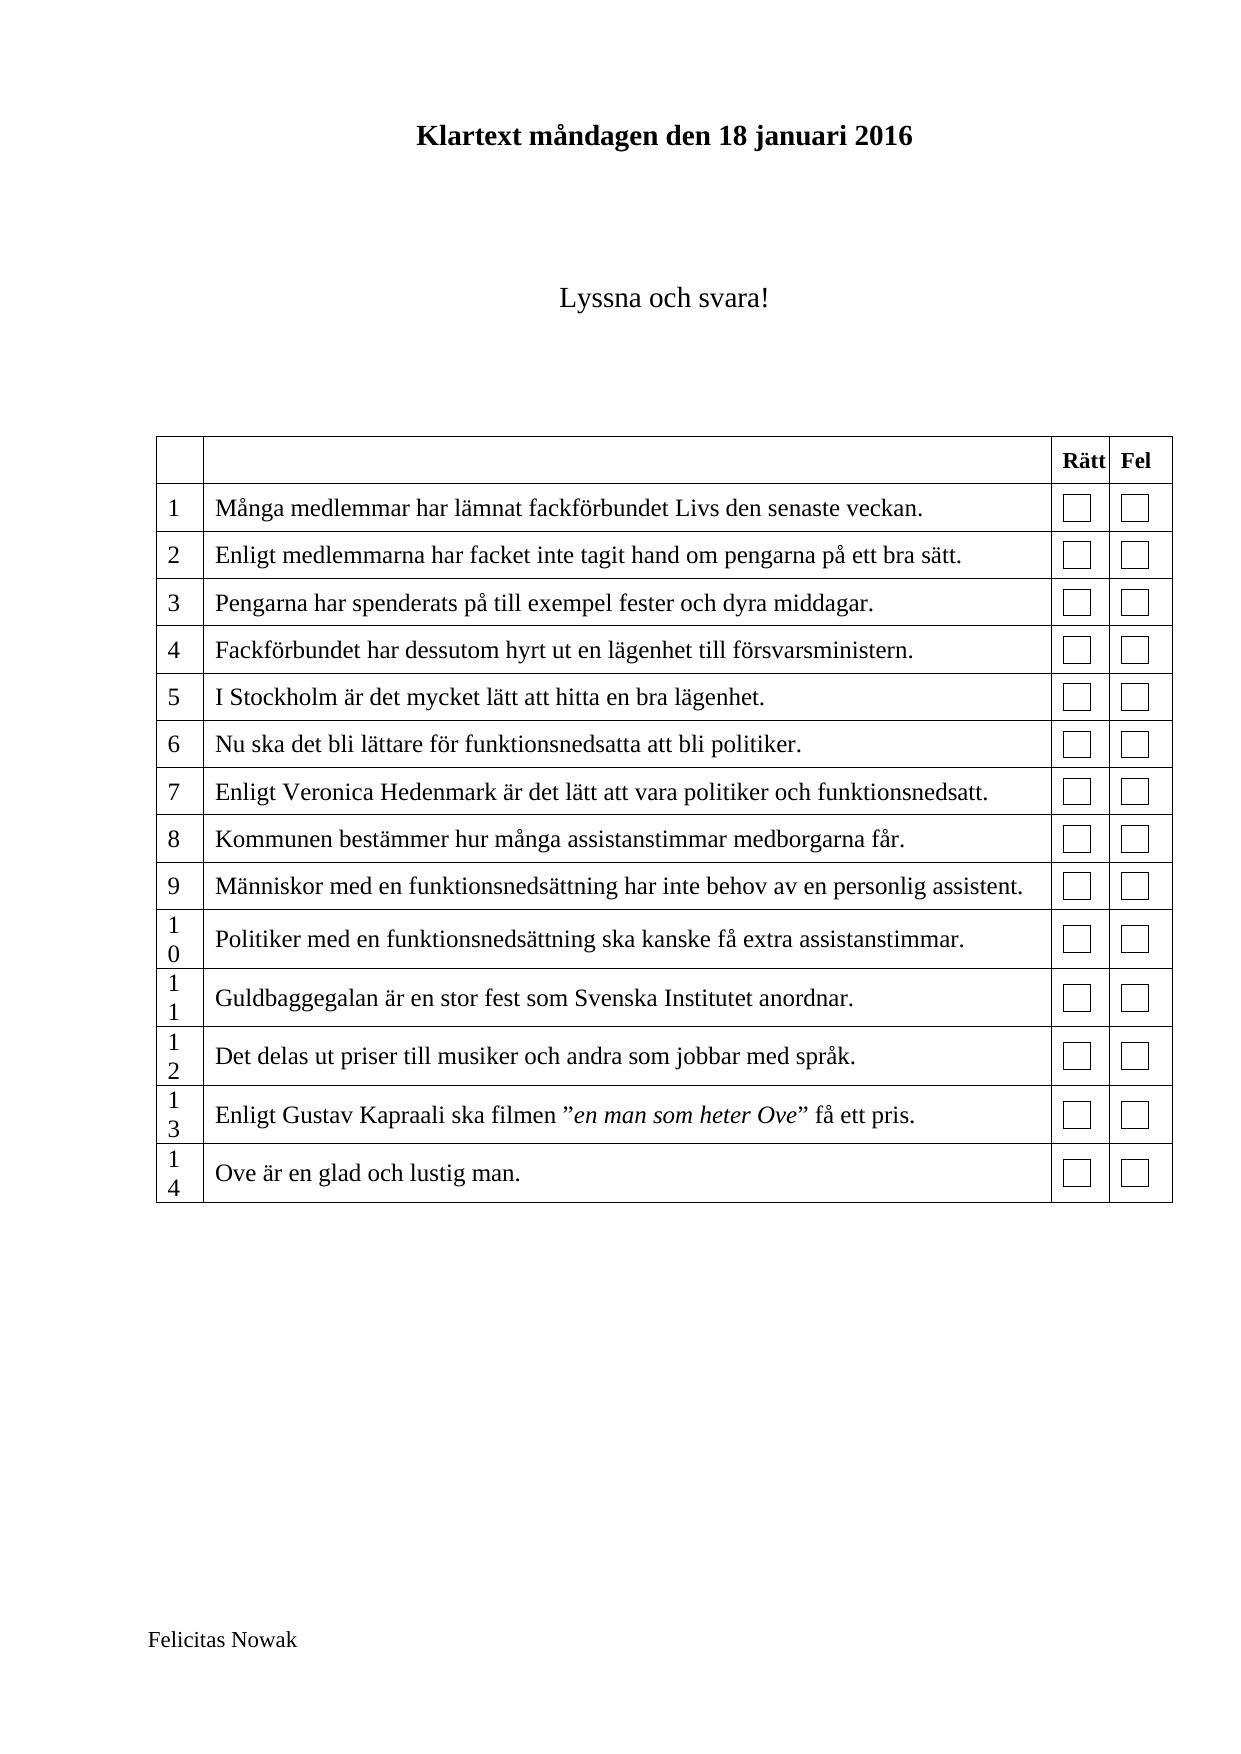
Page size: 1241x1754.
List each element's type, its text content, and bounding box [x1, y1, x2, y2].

table_cell [1110, 626, 1172, 672]
table_cell [1052, 1027, 1109, 1084]
table_cell Enligt medlemmarna har facket inte tagit hand om pengarna på ett bra sätt. [204, 532, 1051, 578]
table_header [204, 437, 1051, 483]
table_cell Nu ska det bli lättare för funktionsnedsatta att bli politiker. [204, 721, 1051, 767]
table_cell [1110, 768, 1172, 814]
table_header Fel [1110, 437, 1172, 483]
table_cell [1052, 768, 1109, 814]
table_cell 14 [157, 1144, 203, 1202]
table_cell [1052, 532, 1109, 578]
table_cell Det delas ut priser till musiker och andra som jobbar med språk. [204, 1027, 1051, 1084]
table_cell [1052, 815, 1109, 862]
table_cell [1052, 579, 1109, 625]
table_cell [1052, 721, 1109, 767]
table_header Rätt [1052, 437, 1109, 483]
table_cell [1052, 674, 1109, 720]
table_cell 9 [157, 863, 203, 909]
table_cell Många medlemmar har lämnat fackförbundet Livs den senaste veckan. [204, 484, 1051, 531]
table_cell [1110, 579, 1172, 625]
table_cell Människor med en funktionsnedsättning har inte behov av en personlig assistent. [204, 863, 1051, 909]
table_cell 8 [157, 815, 203, 862]
table_cell 5 [157, 674, 203, 720]
table_cell [1110, 1144, 1172, 1202]
table_cell 12 [157, 1027, 203, 1084]
text Lyssna och svara! [148, 280, 1181, 314]
table_cell Guldbaggegalan är en stor fest som Svenska Institutet anordnar. [204, 969, 1051, 1026]
table_cell [1110, 674, 1172, 720]
table_cell Ove är en glad och lustig man. [204, 1144, 1051, 1202]
table_cell [1052, 1144, 1109, 1202]
table_cell 2 [157, 532, 203, 578]
table_cell [1110, 1027, 1172, 1084]
table_cell Politiker med en funktionsnedsättning ska kanske få extra assistanstimmar. [204, 910, 1051, 967]
table_cell 4 [157, 626, 203, 672]
table_cell Fackförbundet har dessutom hyrt ut en lägenhet till försvarsministern. [204, 626, 1051, 672]
table_cell [1052, 626, 1109, 672]
table_cell [1052, 969, 1109, 1026]
table_cell Enligt Gustav Kapraali ska filmen ”en man som heter Ove” få ett pris. [204, 1086, 1051, 1143]
table_cell [1110, 1086, 1172, 1143]
table_cell 7 [157, 768, 203, 814]
table_cell 3 [157, 579, 203, 625]
table_cell [1110, 863, 1172, 909]
table_cell Pengarna har spenderats på till exempel fester och dyra middagar. [204, 579, 1051, 625]
table_cell 11 [157, 969, 203, 1026]
table_cell [1052, 1086, 1109, 1143]
table_cell [1110, 532, 1172, 578]
table_cell Kommunen bestämmer hur många assistanstimmar medborgarna får. [204, 815, 1051, 862]
text Klartext måndagen den 18 januari 2016 [148, 118, 1181, 180]
table_cell [1052, 910, 1109, 967]
table_cell [1110, 815, 1172, 862]
table_header [157, 437, 203, 483]
table_cell [1110, 721, 1172, 767]
table_cell [1110, 969, 1172, 1026]
table_cell 1 [157, 484, 203, 531]
table_cell [1052, 863, 1109, 909]
table_cell [1110, 484, 1172, 531]
table_cell Enligt Veronica Hedenmark är det lätt att vara politiker och funktionsnedsatt. [204, 768, 1051, 814]
table_cell [1052, 484, 1109, 531]
table_cell [1110, 910, 1172, 967]
table_cell 6 [157, 721, 203, 767]
table_cell 10 [157, 910, 203, 967]
table_cell I Stockholm är det mycket lätt att hitta en bra lägenhet. [204, 674, 1051, 720]
table_cell 13 [157, 1086, 203, 1143]
